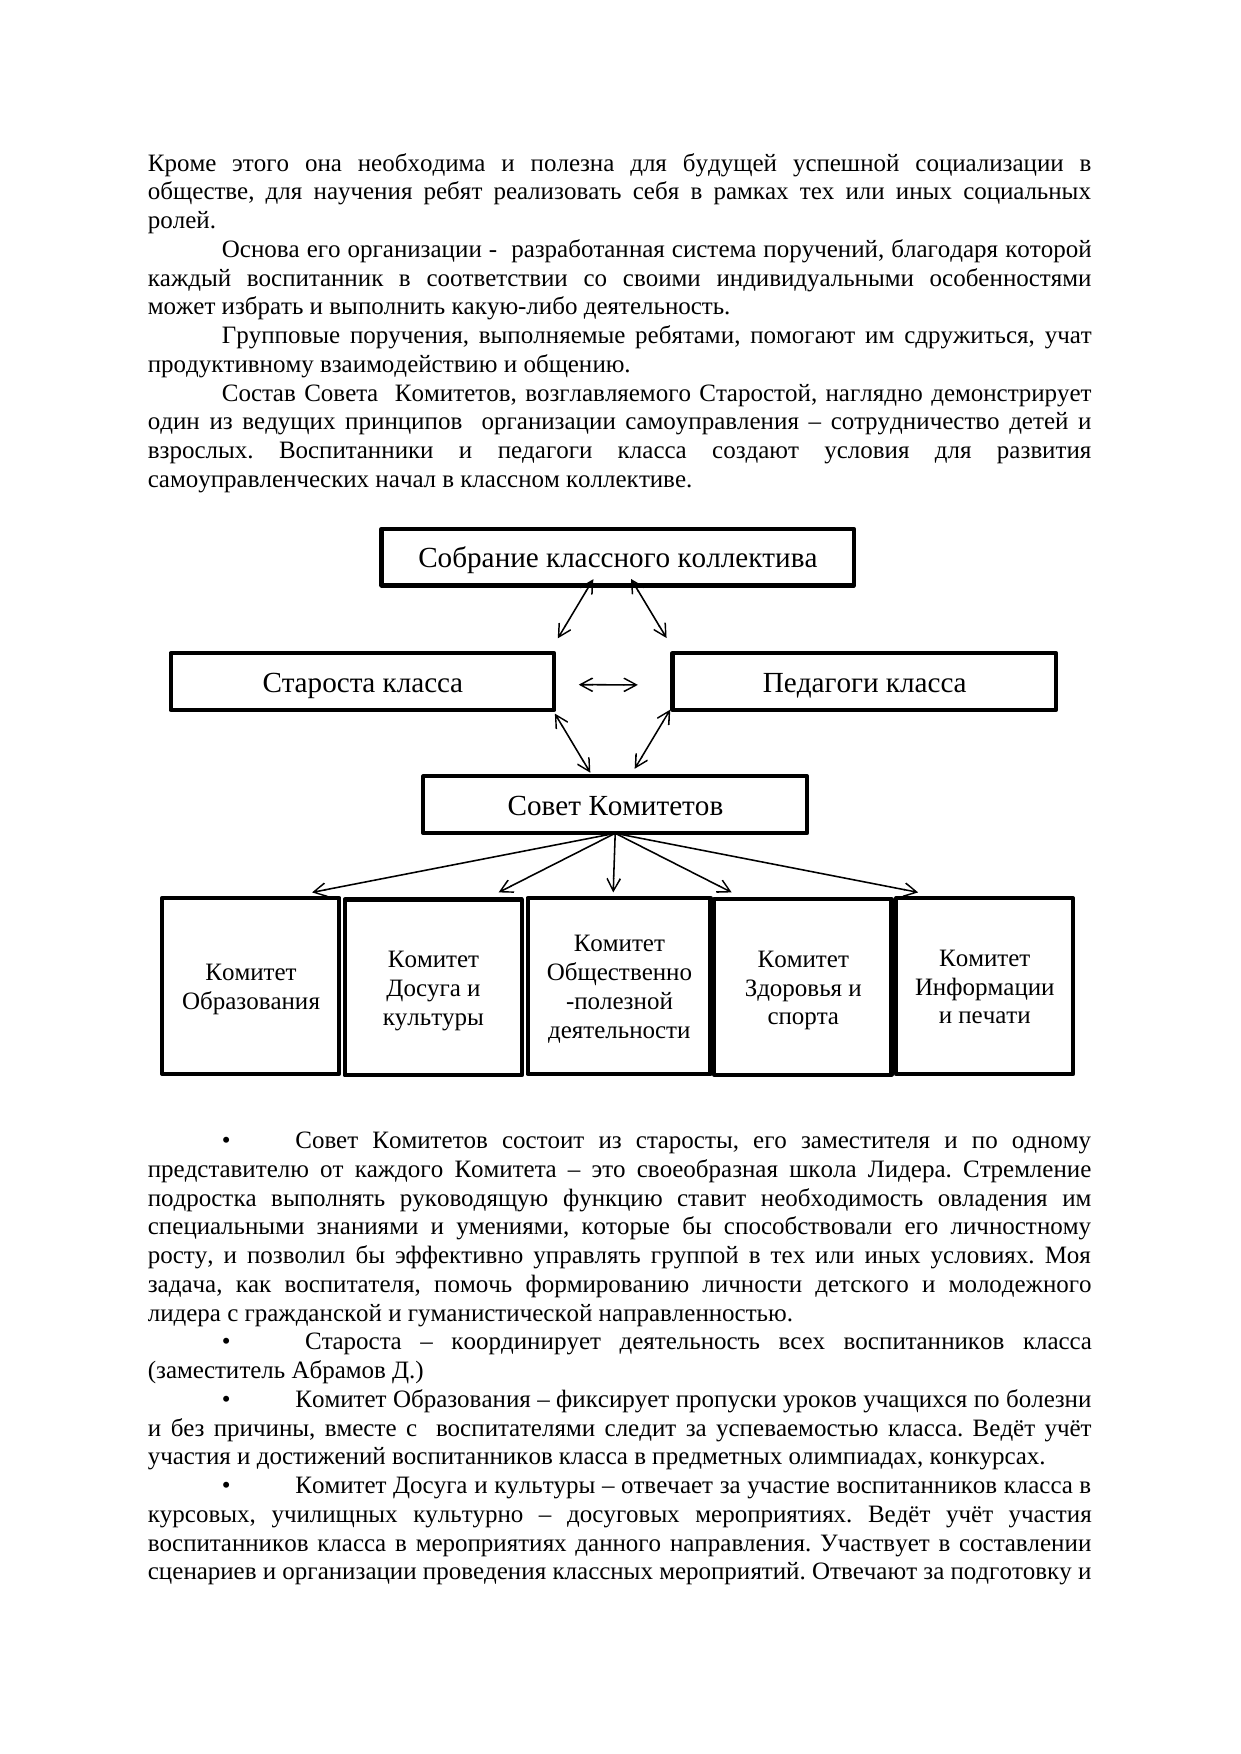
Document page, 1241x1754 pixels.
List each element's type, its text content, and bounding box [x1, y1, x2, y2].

text • Комитет Образования – фиксирует пропуски уроков учащихся по болезни и без причины, вместе с воспитателями следит за успеваемостью класса. Ведёт учёт участия и достижений воспитанников класса в предметных олимпиадах, конкурсах. [148, 1384, 1092, 1470]
text Состав Совета Комитетов, возглавляемого Старостой, наглядно демонстрирует один из ведущих принципов организации самоуправления – сотрудничество детей и взрослых. Воспитанники и педагоги класса создают условия для развития самоуправленческих начал в классном коллективе. [148, 378, 1092, 493]
text Основа его организации - разработанная система поручений, благодаря которой каждый воспитанник в соответствии со своими индивидуальными особенностями может избрать и выполнить какую-либо деятельность. [148, 234, 1092, 320]
text Групповые поручения, выполняемые ребятами, помогают им сдружиться, учат продуктивному взаимодействию и общению. [148, 320, 1092, 378]
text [148, 148, 1092, 234]
text • Совет Комитетов состоит из старосты, его заместителя и по одному представителю от каждого Комитета – это своеобразная школа Лидера. Стремление подростка выполнять руководящую функцию ставит необходимость овладения им специальными знаниями и умениями, которые бы способствовали его личностному росту, и позволил бы эффективно управлять группой в тех или иных условиях. Моя задача, как воспитателя, помочь формированию личности детского и молодежного лидера с гражданской и гуманистической направленностью. [148, 1125, 1092, 1326]
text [148, 1470, 1092, 1585]
text • Староста – координирует деятельность всех воспитанников класса (заместитель Абрамов Д.) [148, 1326, 1092, 1384]
